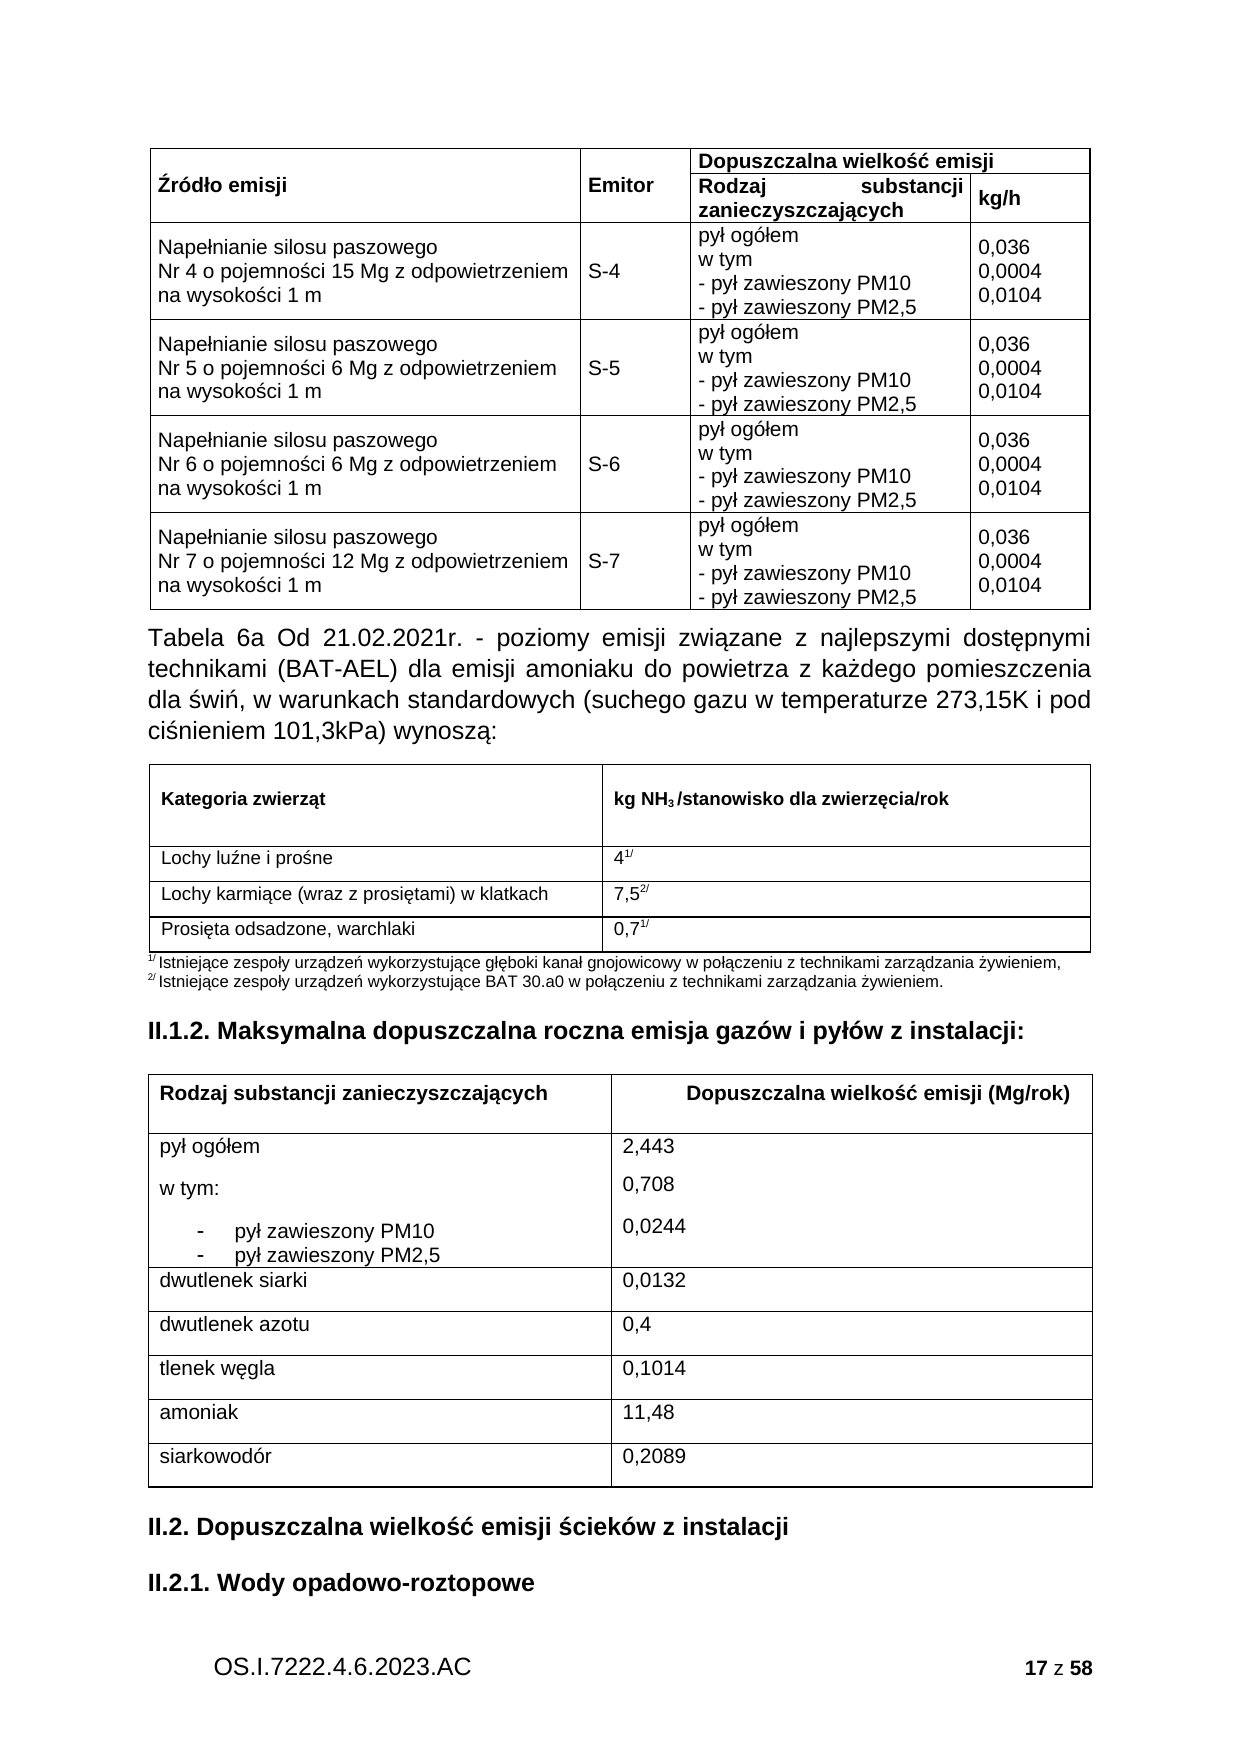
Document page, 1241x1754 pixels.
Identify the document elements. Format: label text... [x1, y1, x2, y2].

subtitle II.2. Dopuszczalna wielkość emisji ścieków z instalacji [148, 1512, 1093, 1541]
table_cell 41/ [603, 847, 1090, 881]
table_header Emitor [581, 149, 690, 222]
table_cell 7,52/ [603, 882, 1090, 916]
table_cell 0,0132 [612, 1268, 1092, 1311]
table_header Rodzaj substancji zanieczyszczających [149, 1075, 611, 1132]
table_cell kg/h [971, 174, 1089, 222]
table_cell 0,036 0,0004 0,0104 [971, 416, 1089, 512]
table_cell Prosięta odsadzone, warchlaki [150, 918, 602, 951]
table_cell pył ogółem w tym - pył zawieszony PM10 - pył zawieszony PM2,5 [691, 320, 970, 415]
text Tabela 6a Od 21.02.2021r. - poziomy emisji związane z najlepszymi dostępnymi technikami (BAT-AEL) dla emisji amoniaku do powietrza z każdego pomieszczenia dla świń, w warunkach standardowych (suchego gazu w temperaturze 273,15K i pod ciśnieniem 101,3kPa) wynoszą: [148, 623, 1093, 744]
table_cell S-7 [581, 513, 690, 609]
table_cell S-6 [581, 416, 690, 512]
table_cell 0,036 0,0004 0,0104 [971, 223, 1089, 318]
table_cell 0,4 [612, 1312, 1092, 1354]
table_cell dwutlenek azotu [149, 1312, 611, 1354]
table_cell 2,443 0,708 0,0244 [612, 1134, 1092, 1267]
table_header Kategoria zwierząt [150, 765, 602, 846]
table_cell Lochy karmiące (wraz z prosiętami) w klatkach [150, 882, 602, 916]
table_cell 0,71/ [603, 918, 1090, 951]
table_cell Napełnianie silosu paszowego Nr 4 o pojemności 15 Mg z odpowietrzeniem na wysokości 1 m [151, 223, 580, 318]
table_cell 11,48 [612, 1400, 1092, 1442]
table_cell S-4 [581, 223, 690, 318]
text 1/ Istniejące zespoły urządzeń wykorzystujące głęboki kanał gnojowicowy w połączeniu z technikami zarządzania żywieniem, [148, 952, 1093, 972]
table_header Źródło emisji [151, 149, 580, 222]
table_cell tlenek węgla [149, 1356, 611, 1398]
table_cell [691, 223, 970, 318]
table_cell amoniak [149, 1400, 611, 1442]
table_header kg NH3 /stanowisko dla zwierzęcia/rok [603, 765, 1090, 846]
table_cell pył ogółem w tym - pył zawieszony PM10 - pył zawieszony PM2,5 [691, 416, 970, 512]
table_cell 0,2089 [612, 1444, 1092, 1486]
text II.1.2. Maksymalna dopuszczalna roczna emisja gazów i pyłów z instalacji: [148, 1016, 1093, 1044]
table_cell Lochy luźne i prośne [150, 847, 602, 881]
text 2/ Istniejące zespoły urządzeń wykorzystujące BAT 30.a0 w połączeniu z technikami zarządzania żywieniem. [148, 972, 1093, 991]
table_cell pył ogółem w tym - pył zawieszony PM10 - pył zawieszony PM2,5 [691, 513, 970, 609]
table_cell pył ogółem w tym: pył zawieszony PM10 pył zawieszony PM2,5 [149, 1134, 611, 1267]
table_cell siarkowodór [149, 1444, 611, 1486]
table_cell S-5 [581, 320, 690, 415]
table_cell Napełnianie silosu paszowego Nr 5 o pojemności 6 Mg z odpowietrzeniem na wysokości 1 m [151, 320, 580, 415]
table_cell dwutlenek siarki [149, 1268, 611, 1311]
table_cell 0,036 0,0004 0,0104 [971, 513, 1089, 609]
table_header Dopuszczalna wielkość emisji [691, 149, 1089, 173]
text II.2.1. Wody opadowo-roztopowe [148, 1568, 1093, 1597]
table_cell 0,1014 [612, 1356, 1092, 1398]
table_cell Napełnianie silosu paszowego Nr 7 o pojemności 12 Mg z odpowietrzeniem na wysokości 1 m [151, 513, 580, 609]
table_cell 0,036 0,0004 0,0104 [971, 320, 1089, 415]
table_cell Rodzaj substancji zanieczyszczających [691, 174, 970, 222]
table_cell Napełnianie silosu paszowego Nr 6 o pojemności 6 Mg z odpowietrzeniem na wysokości 1 m [151, 416, 580, 512]
table_header Dopuszczalna wielkość emisji (Mg/rok) [612, 1075, 1092, 1132]
